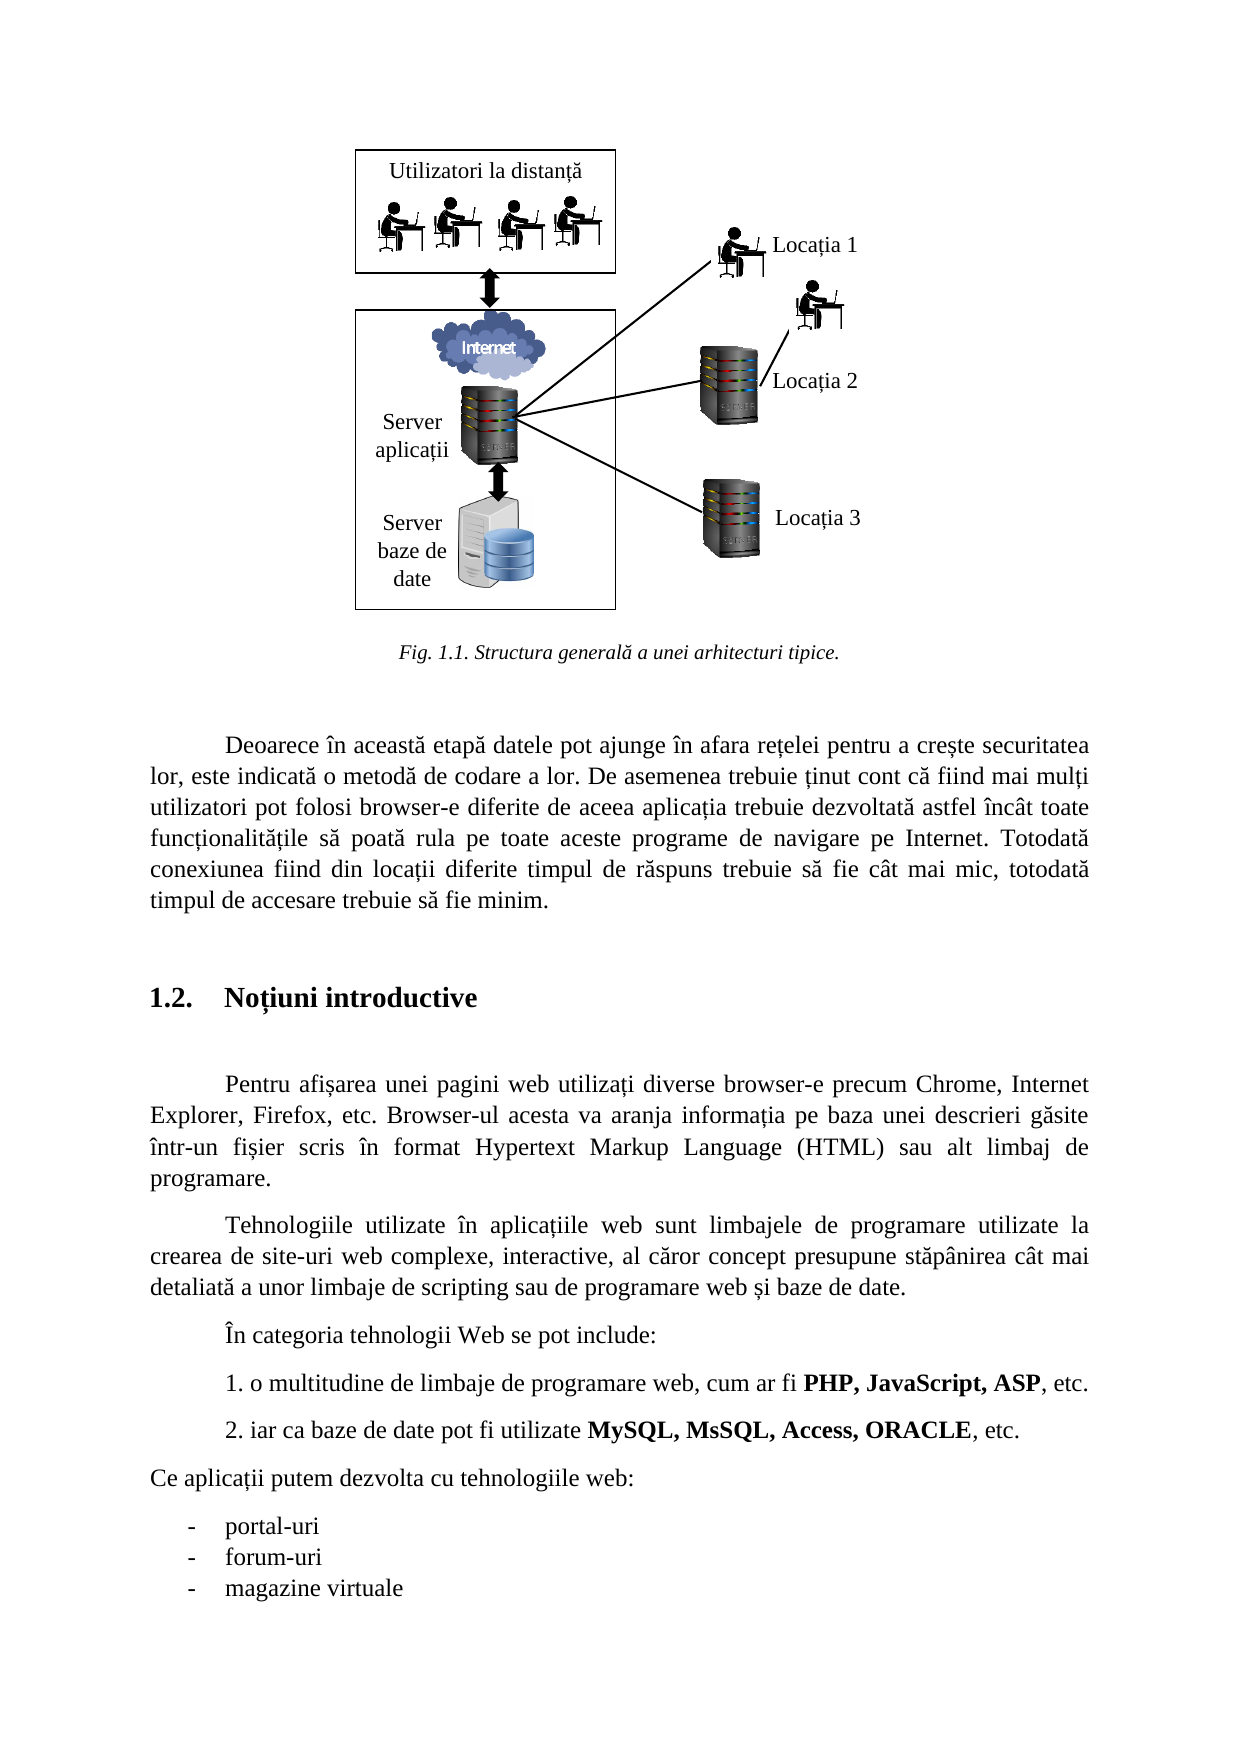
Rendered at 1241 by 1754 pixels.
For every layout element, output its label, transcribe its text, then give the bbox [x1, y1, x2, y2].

list Fig. 1.1. Structura generală a unei arhitecturi tipice. [150, 150, 1090, 664]
list forum-uri [187, 1542, 1090, 1571]
list magazine virtuale [187, 1573, 1090, 1602]
text 1. o multitudine de limbaje de programare web, cum ar fi PHP, JavaScript, ASP, etc. [150, 1368, 1090, 1397]
picture [711, 223, 769, 281]
list Noțiuni introductive [149, 981, 1090, 1014]
picture [431, 311, 547, 381]
picture [789, 276, 847, 333]
picture [702, 479, 760, 558]
picture [699, 346, 758, 425]
text Pentru afișarea unei pagini web utilizați diverse browser-e precum Chrome, Internet Explorer, Firefox, etc. Browser-ul acesta va aranja informația pe baza unei descrieri găsite într-un fișier scris în format Hypertext Markup Language (HTML) sau alt limbaj de programare. [150, 1069, 1090, 1191]
list portal-uri [187, 1511, 1090, 1540]
text Tehnologiile utilizate în aplicațiile web sunt limbajele de programare utilizate la crearea de site-uri web complexe, interactive, al căror concept presupune stăpânirea cât mai detaliată a unor limbaje de scripting sau de programare web și baze de date. [150, 1210, 1090, 1301]
text 2. iar ca baze de date pot fi utilizate MySQL, MsSQL, Access, ORACLE, etc. [150, 1416, 1090, 1444]
picture [371, 193, 485, 255]
text În categoria tehnologii Web se pot include: [150, 1320, 1090, 1349]
picture [491, 192, 605, 254]
picture [458, 495, 534, 588]
text Deoarece în această etapă datele pot ajunge în afara rețelei pentru a crește securitatea lor, este indicată o metodă de codare a lor. De asemenea trebuie ținut cont că fiind mai mulți utilizatori pot folosi browser-e diferite de aceea aplicația trebuie dezvoltată astfel încât toate funcționalitățile să poată rula pe toate aceste programe de navigare pe Internet. Totodată conexiunea fiind din locații diferite timpul de răspuns trebuie să fie cât mai mic, totodată timpul de accesare trebuie să fie minim. [150, 730, 1090, 914]
text Ce aplicații putem dezvolta cu tehnologiile web: [150, 1463, 1090, 1492]
picture [460, 386, 518, 465]
